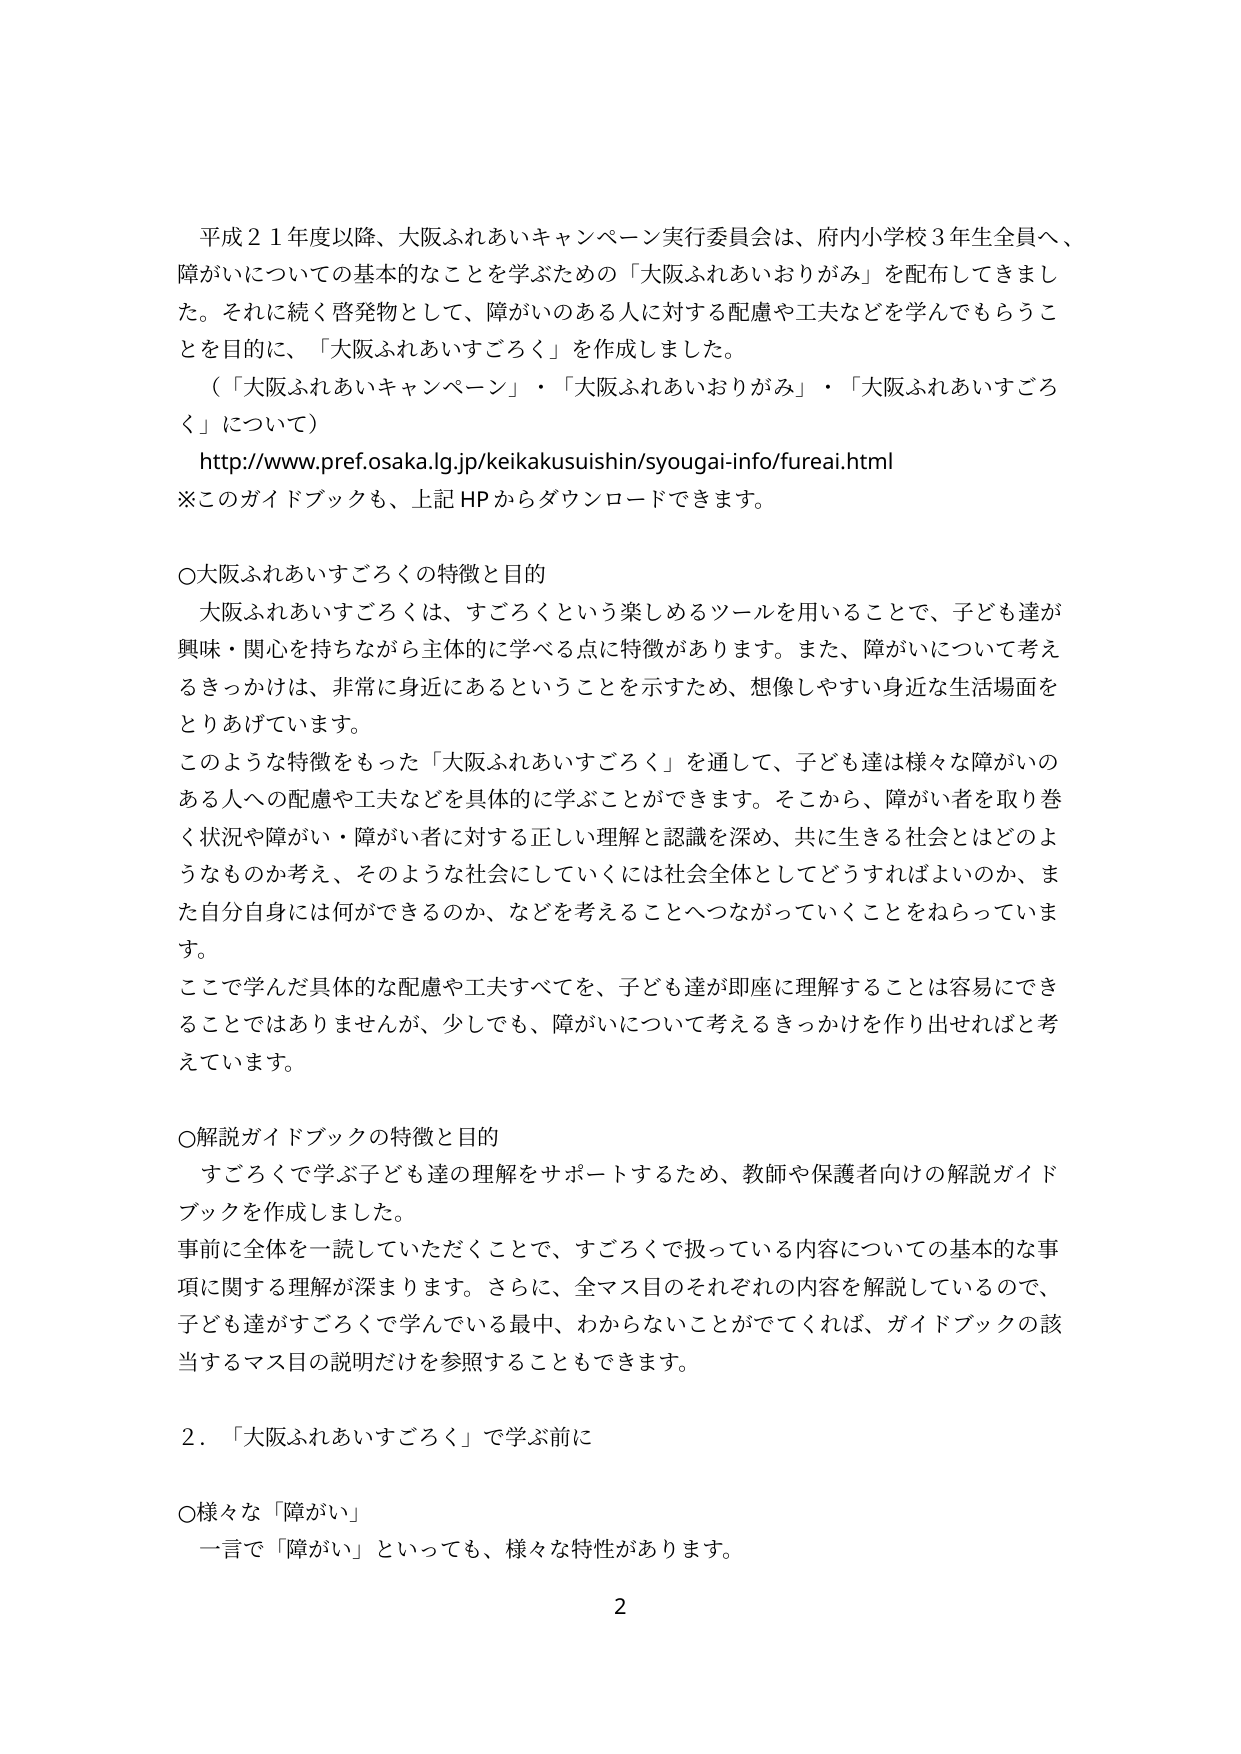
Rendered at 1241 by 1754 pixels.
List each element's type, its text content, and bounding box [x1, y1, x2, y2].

text ２．「大阪ふれあいすごろく」で学ぶ前に [177, 1417, 1063, 1454]
text ○大阪ふれあいすごろくの特徴と目的 [177, 554, 1063, 592]
text 事前に全体を一読していただくことで、すごろくで扱っている内容についての基本的な事項に関する理解が深まります。さらに、全マス目のそれぞれの内容を解説しているので、子ども達がすごろくで学んでいる最中、わからないことがでてくれば、ガイドブックの該当するマス目の説明だけを参照することもできます。 [177, 1229, 1063, 1379]
text 平成２１年度以降、大阪ふれあいキャンペーン実行委員会は、府内小学校３年生全員へ、障がいについての基本的なことを学ぶための「大阪ふれあいおりがみ」を配布してきました。それに続く啓発物として、障がいのある人に対する配慮や工夫などを学んでもらうことを目的に、「大阪ふれあいすごろく」を作成しました。 [177, 217, 1063, 367]
text ○解説ガイドブックの特徴と目的 [177, 1117, 1063, 1154]
text ここで学んだ具体的な配慮や工夫すべてを、子ども達が即座に理解することは容易にできることではありませんが、少しでも、障がいについて考えるきっかけを作り出せればと考えています。 [177, 967, 1063, 1079]
text （「大阪ふれあいキャンペーン」・「大阪ふれあいおりがみ」・「大阪ふれあいすごろく」について） [177, 367, 1063, 442]
text ○様々な「障がい」 [177, 1492, 1063, 1529]
text 大阪ふれあいすごろくは、すごろくという楽しめるツールを用いることで、子ども達が興味・関心を持ちながら主体的に学べる点に特徴があります。また、障がいについて考えるきっかけは、非常に身近にあるということを示すため、想像しやすい身近な生活場面をとりあげています。 [177, 592, 1063, 742]
text http://www.pref.osaka.lg.jp/keikakusuishin/syougai-info/fureai.html [177, 442, 1063, 479]
text ※このガイドブックも、上記HPからダウンロードできます。 [177, 479, 1063, 517]
text このような特徴をもった「大阪ふれあいすごろく」を通して、子ども達は様々な障がいのある人への配慮や工夫などを具体的に学ぶことができます。そこから、障がい者を取り巻く状況や障がい・障がい者に対する正しい理解と認識を深め、共に生きる社会とはどのようなものか考え、そのような社会にしていくには社会全体としてどうすればよいのか、また自分自身には何ができるのか、などを考えることへつながっていくことをねらっています。 [177, 742, 1063, 967]
text すごろくで学ぶ子ども達の理解をサポートするため、教師や保護者向けの解説ガイドブックを作成しました。 [177, 1154, 1063, 1229]
text 一言で「障がい」といっても、様々な特性があります。 [177, 1529, 1063, 1567]
